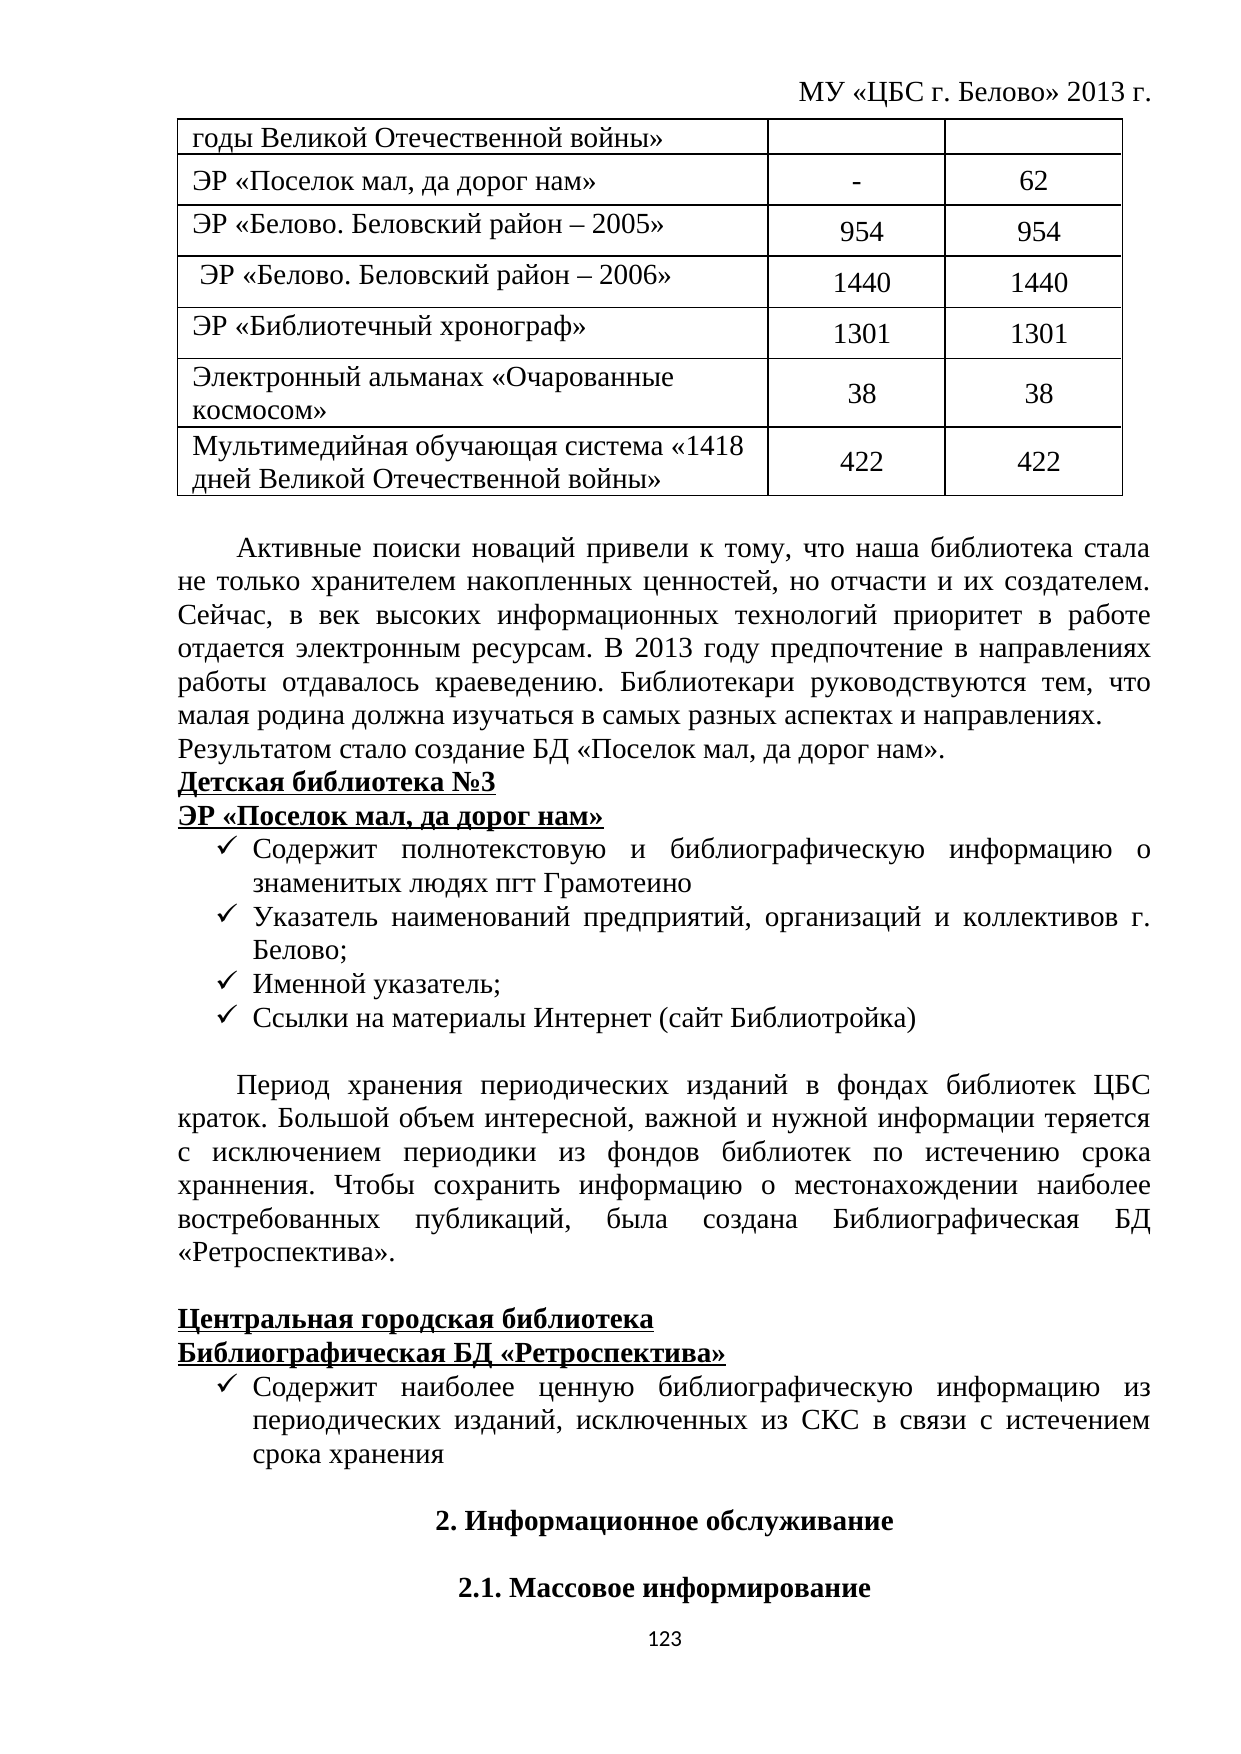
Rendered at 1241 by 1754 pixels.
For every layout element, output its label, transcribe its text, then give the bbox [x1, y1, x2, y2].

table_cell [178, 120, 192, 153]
list Указатель наименований предприятий, организаций и коллективов г. Белово; [215, 899, 1152, 966]
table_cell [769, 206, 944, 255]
text ЭР «Поселок мал, да дорог нам» [177, 798, 1152, 832]
list Именной указатель; [215, 966, 1152, 1000]
text Результатом стало создание БД «Поселок мал, да дорог нам». [177, 731, 1152, 764]
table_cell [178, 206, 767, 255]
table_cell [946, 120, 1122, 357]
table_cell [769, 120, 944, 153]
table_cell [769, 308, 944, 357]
text 2. Информационное обслуживание [177, 1503, 1152, 1537]
text Период хранения периодических изданий в фондах библиотек ЦБС краток. Большой объем интересной, важной и нужной информации теряется с исключением периодики из фондов библиотек по истечению срока храннения. Чтобы сохранить информацию о местонахождении наиболее востребованных публикаций, была создана Библиографическая БД «Ретроспектива». [177, 1067, 1152, 1268]
text Библиографическая БД «Ретроспектива» [177, 1335, 1152, 1369]
list Содержит наиболее ценную библиографическую информацию из периодических изданий, исключенных из СКС в связи с истечением срока хранения [215, 1369, 1152, 1469]
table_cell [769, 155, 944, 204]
list Содержит полнотекстовую и библиографическую информацию о знаменитых людях пгт Грамотеино [215, 832, 1152, 899]
list Ссылки на материалы Интернет (сайт Библиотройка) [215, 1000, 1152, 1033]
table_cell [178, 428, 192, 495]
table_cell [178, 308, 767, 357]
text Активные поиски новаций привели к тому, что наша библиотека стала не только хранителем накопленных ценностей, но отчасти и их создателем. Сейчас, в век высоких информационных технологий приоритет в работе отдается электронным ресурсам. В 2013 году предпочтение в направлениях работы отдавалось краеведению. Библиотекари руководствуются тем, что малая родина должна изучаться в самых разных аспектах и направлениях. [177, 530, 1152, 731]
text Детская библиотека №3 [177, 764, 1152, 798]
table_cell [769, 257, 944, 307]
text Центральная городская библиотека [177, 1302, 1152, 1335]
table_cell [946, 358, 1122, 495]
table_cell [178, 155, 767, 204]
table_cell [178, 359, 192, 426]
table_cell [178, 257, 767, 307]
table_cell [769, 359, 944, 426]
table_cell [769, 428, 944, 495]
text 2.1. Массовое информирование [177, 1570, 1152, 1604]
